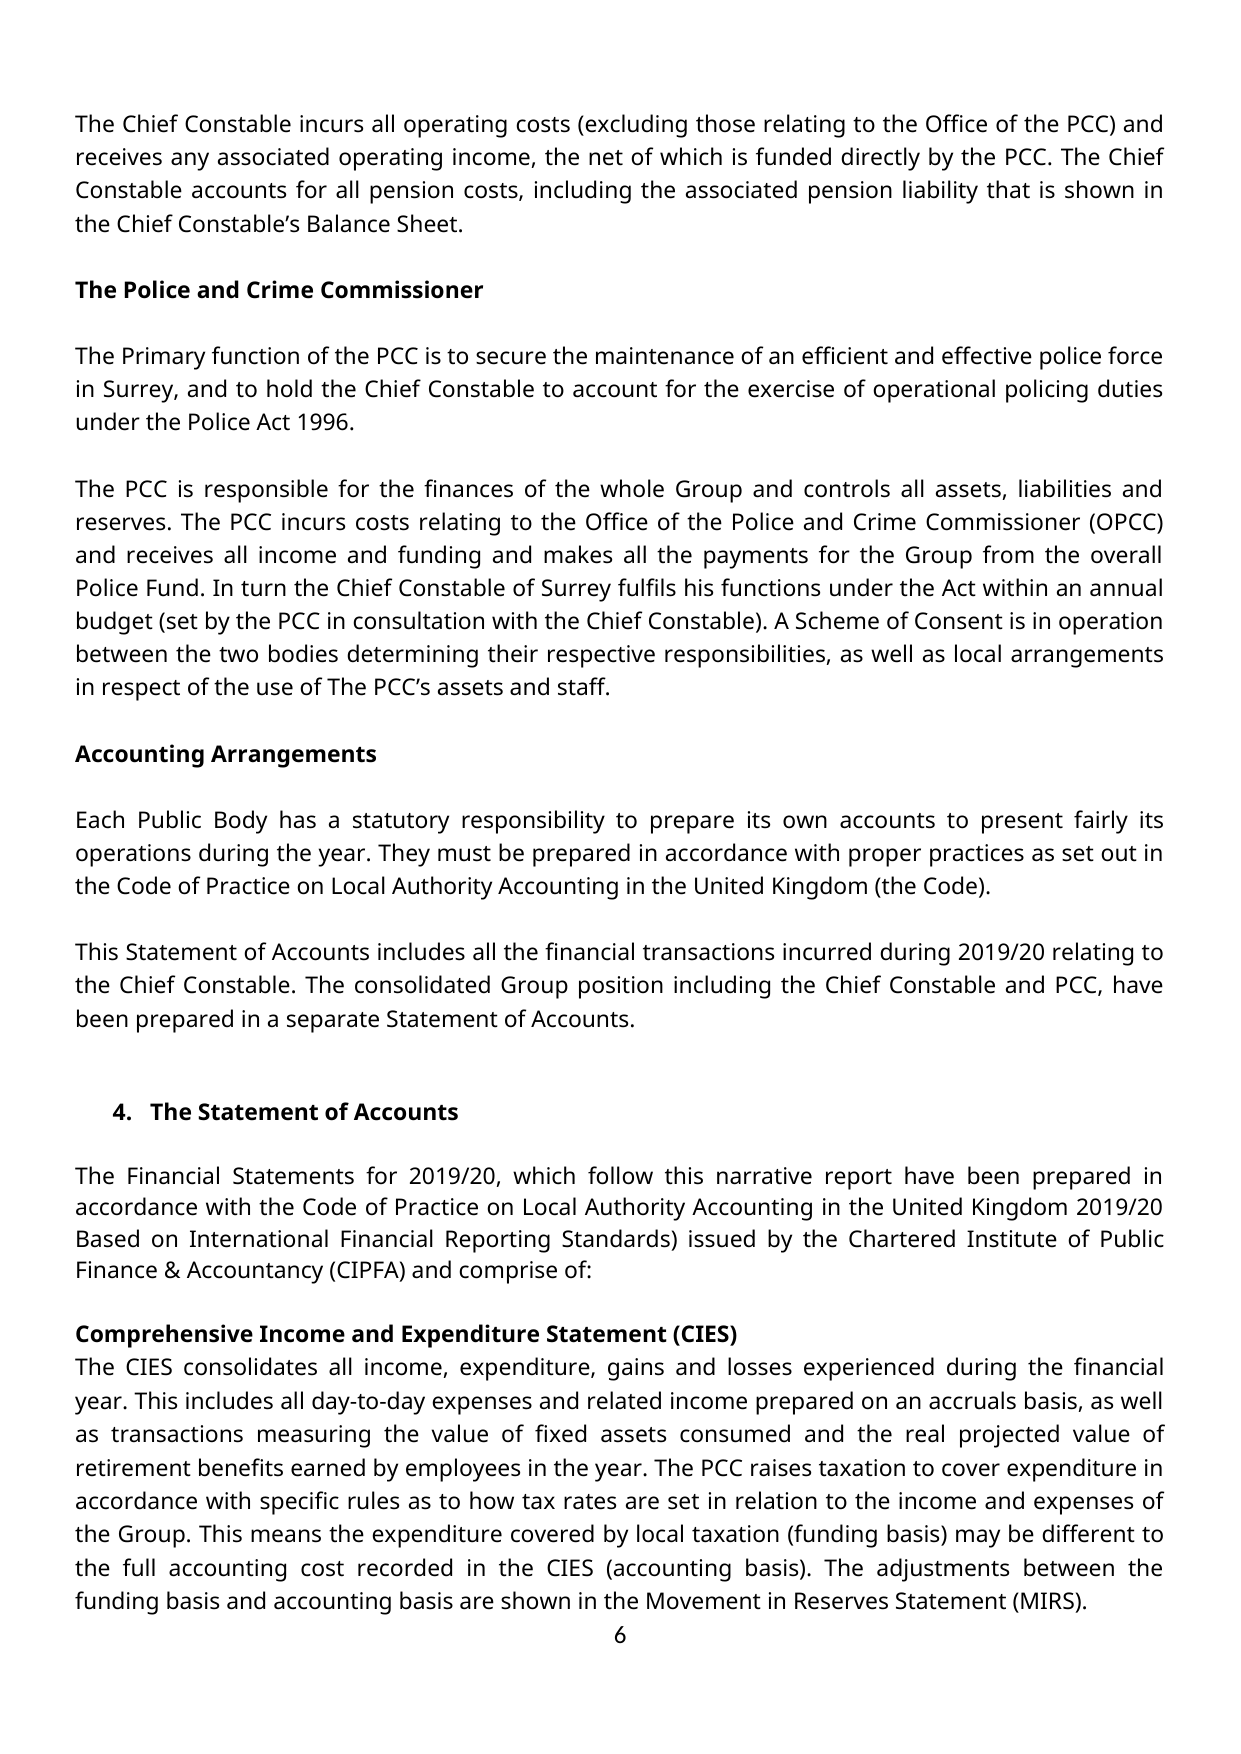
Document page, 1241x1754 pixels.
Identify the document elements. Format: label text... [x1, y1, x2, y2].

text The CIES consolidates all income, expenditure, gains and losses experienced during the financial year. This includes all day-to-day expenses and related income prepared on an accruals basis, as well as transactions measuring the value of fixed assets consumed and the real projected value of retirement benefits earned by employees in the year. The PCC raises taxation to cover expenditure in accordance with specific rules as to how tax rates are set in relation to the income and expenses of the Group. This means the expenditure covered by local taxation (funding basis) may be different to the full accounting cost recorded in the CIES (accounting basis). The adjustments between the funding basis and accounting basis are shown in the Movement in Reserves Statement (MIRS). [75, 1351, 1165, 1617]
text The Primary function of the PCC is to secure the maintenance of an efficient and effective police force in Surrey, and to hold the Chief Constable to account for the exercise of operational policing duties under the Police Act 1996. [75, 340, 1165, 437]
text Accounting Arrangements [75, 737, 1165, 769]
text The PCC is responsible for the finances of the whole Group and controls all assets, liabilities and reserves. The PCC incurs costs relating to the Office of the Police and Crime Commissioner (OPCC) and receives all income and funding and makes all the payments for the Group from the overall Police Fund. In turn the Chief Constable of Surrey fulfils his functions under the Act within an annual budget (set by the PCC in consultation with the Chief Constable). A Scheme of Consent is in operation between the two bodies determining their respective responsibilities, as well as local arrangements in respect of the use of The PCC’s assets and staff. [75, 472, 1165, 702]
text Each Public Body has a statutory responsibility to prepare its own accounts to present fairly its operations during the year. They must be prepared in accordance with proper practices as set out in the Code of Practice on Local Authority Accounting in the United Kingdom (the Code). [75, 804, 1165, 901]
text Comprehensive Income and Expenditure Statement (CIES) [75, 1318, 1165, 1349]
text The Financial Statements for 2019/20, which follow this narrative report have been prepared in accordance with the Code of Practice on Local Authority Accounting in the United Kingdom 2019/20 Based on International Financial Reporting Standards) issued by the Chartered Institute of Public Finance & Accountancy (CIPFA) and comprise of: [75, 1160, 1165, 1285]
text The Chief Constable incurs all operating costs (excluding those relating to the Office of the PCC) and receives any associated operating income, the net of which is funded directly by the PCC. The Chief Constable accounts for all pension costs, including the associated pension liability that is shown in the Chief Constable’s Balance Sheet. [75, 108, 1165, 239]
text This Statement of Accounts includes all the financial transactions incurred during 2019/20 relating to the Chief Constable. The consolidated Group position including the Chief Constable and PCC, have been prepared in a separate Statement of Accounts. [75, 936, 1165, 1034]
list The Statement of Accounts [112, 1096, 1165, 1127]
text The Police and Crime Commissioner [75, 274, 1165, 305]
